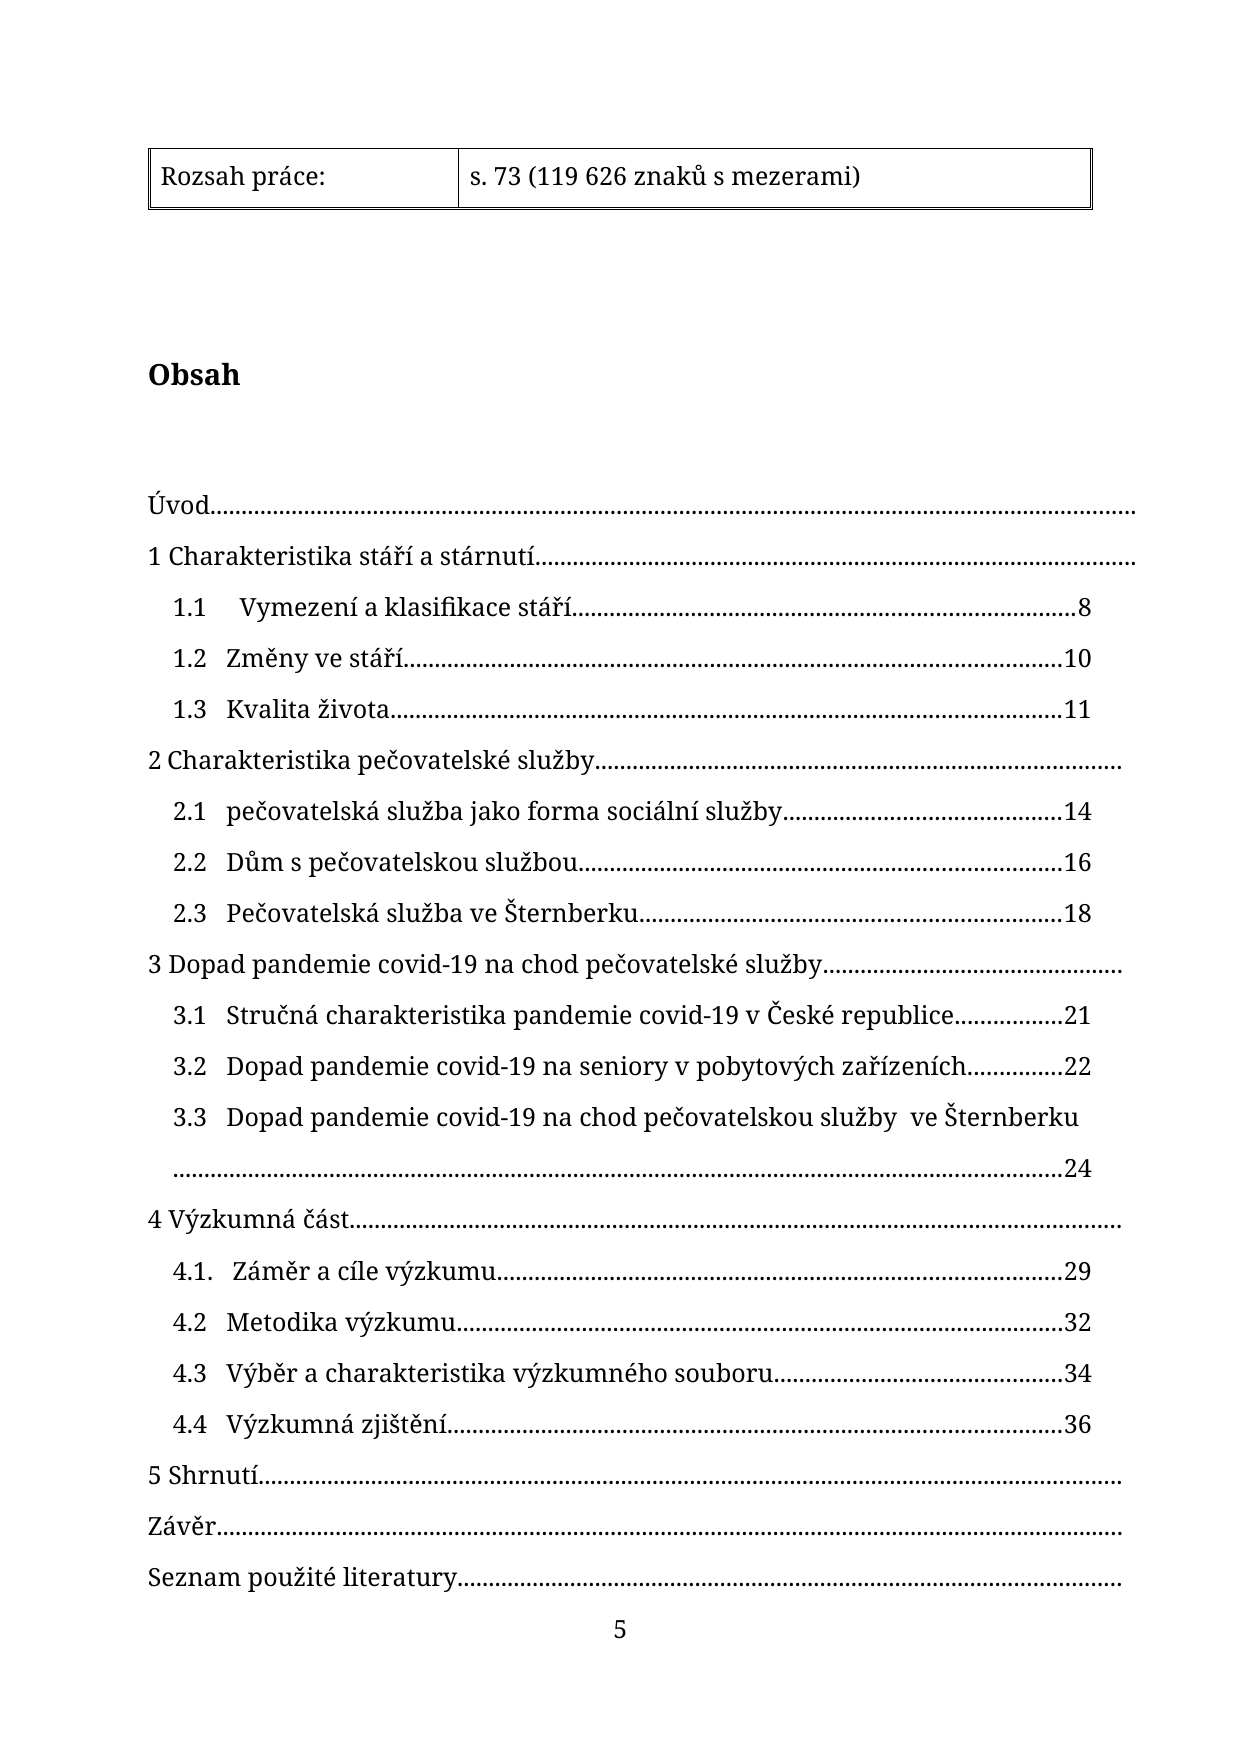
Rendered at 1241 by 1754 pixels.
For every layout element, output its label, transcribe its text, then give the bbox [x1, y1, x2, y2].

text Obsah [148, 354, 1093, 394]
table_cell Rozsah práce: [151, 149, 458, 207]
table_cell s. 73 (119 626 znaků s mezerami) [459, 149, 1090, 207]
